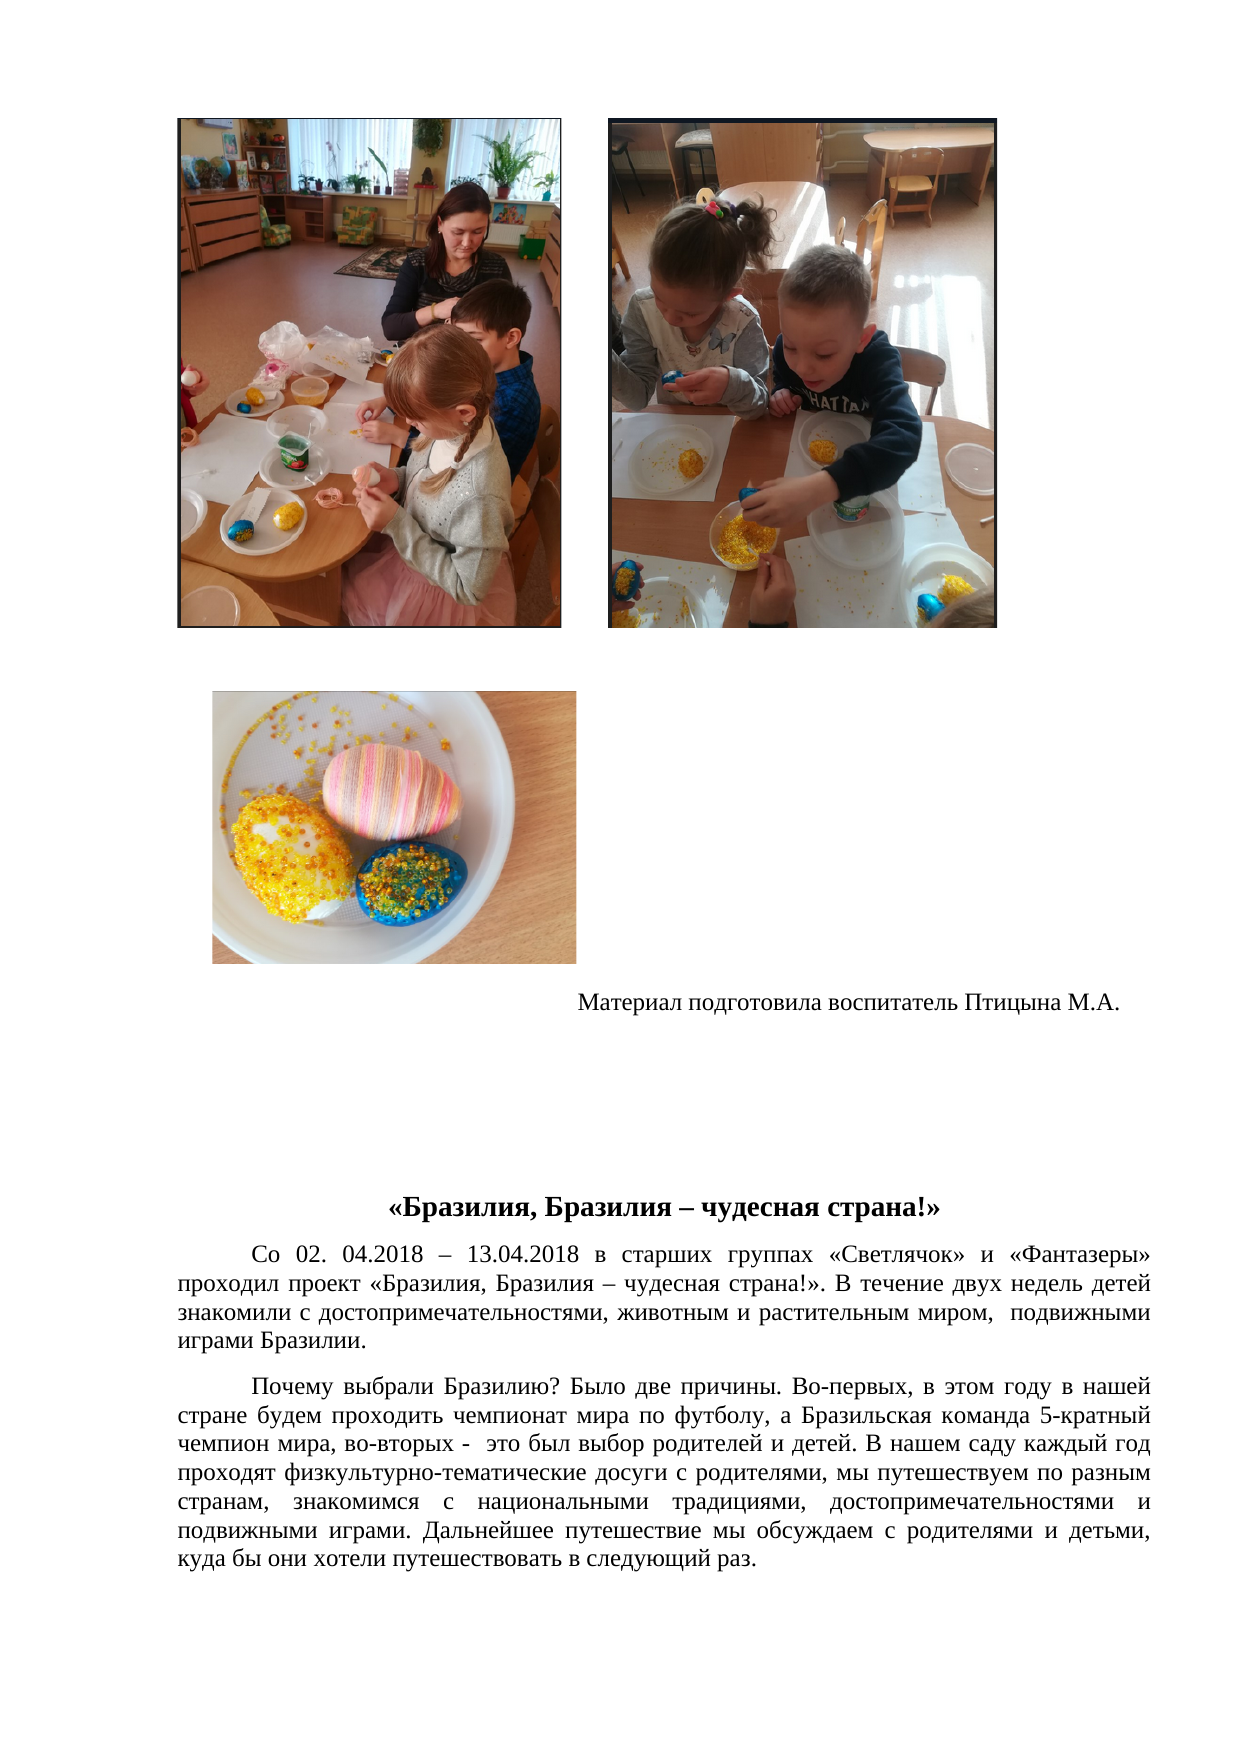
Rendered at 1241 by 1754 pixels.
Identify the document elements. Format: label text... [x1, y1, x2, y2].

text Со 02. 04.2018 – 13.04.2018 в старших группах «Светлячок» и «Фантазеры» проходил проект «Бразилия, Бразилия – чудесная страна!». В течение двух недель детей знакомили с достопримечательностями, животным и растительным миром, подвижными играми Бразилии. [177, 1239, 1152, 1354]
picture [212, 691, 577, 964]
text «Бразилия, Бразилия – чудесная страна!» [177, 1189, 1152, 1223]
picture [177, 118, 562, 628]
picture [608, 118, 998, 628]
text Почему выбрали Бразилию? Было две причины. Во-первых, в этом году в нашей стране будем проходить чемпионат мира по футболу, а Бразильская команда 5-кратный чемпион мира, во-вторых - это был выбор родителей и детей. В нашем саду каждый год проходят физкультурно-тематические досуги с родителями, мы путешествуем по разным странам, знакомимся с национальными традициями, достопримечательностями и подвижными играми. Дальнейшее путешествие мы обсуждаем с родителями и детьми, куда бы они хотели путешествовать в следующий раз. [177, 1371, 1152, 1572]
